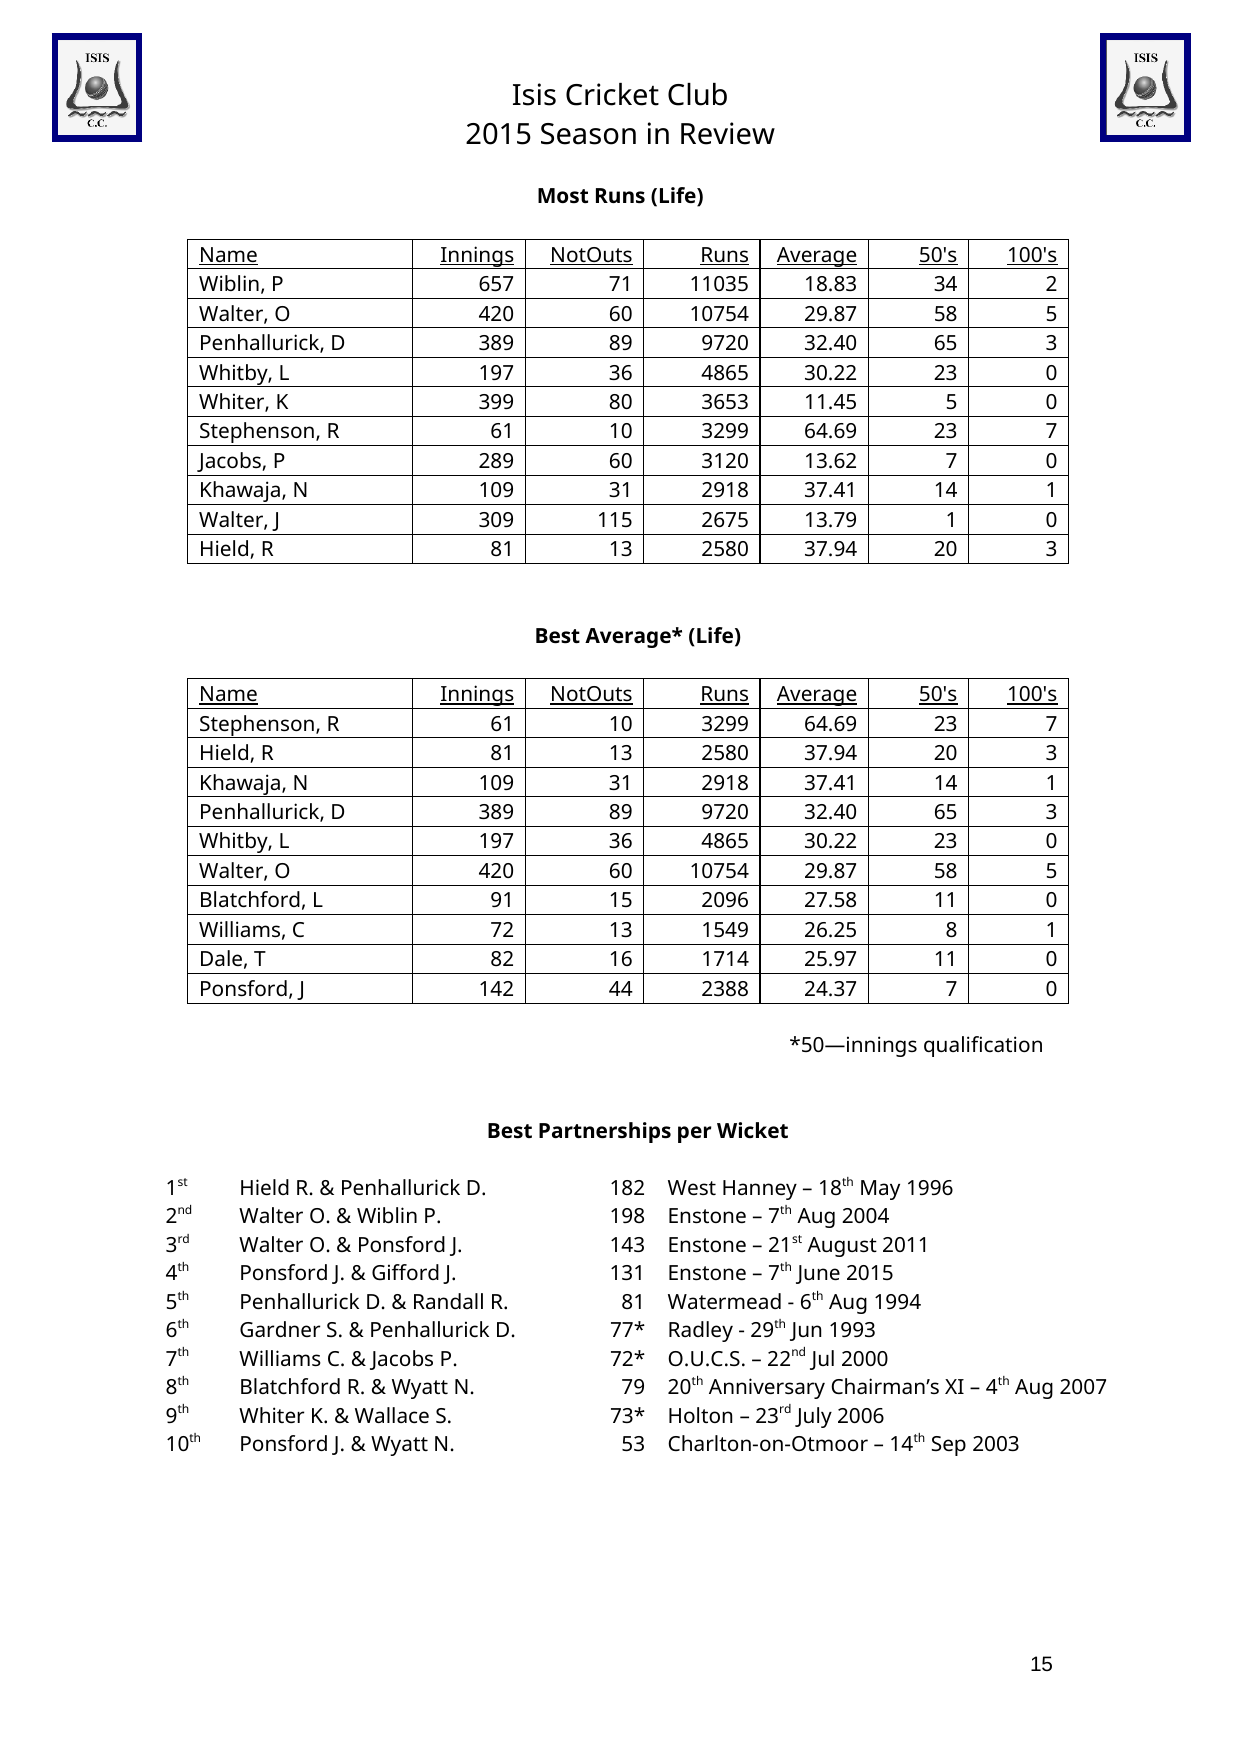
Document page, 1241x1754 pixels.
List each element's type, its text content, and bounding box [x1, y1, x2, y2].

table_cell Walter, J [188, 505, 412, 533]
table_cell 10 [526, 417, 643, 445]
table_cell 72 [413, 915, 525, 943]
table_cell 3rd [154, 1230, 228, 1258]
table_cell 13.62 [761, 446, 868, 474]
table_cell Hield, R [188, 738, 412, 767]
table_cell Stephenson, R [188, 417, 412, 445]
table_cell Blatchford R. & Wyatt N. [228, 1372, 553, 1401]
table_header 1st [154, 1173, 228, 1202]
table_cell 2918 [644, 476, 759, 504]
table_cell Jacobs, P [188, 446, 412, 474]
table_cell 7 [969, 417, 1068, 445]
table_cell Williams C. & Jacobs P. [228, 1344, 553, 1372]
table_cell 81 [413, 535, 525, 563]
table_cell Penhallurick, D [188, 797, 412, 826]
table_cell 4865 [644, 827, 759, 855]
table_header 50's [869, 679, 968, 708]
table_cell Ponsford J. & Gifford J. [228, 1259, 553, 1287]
table_cell Whitby, L [188, 358, 412, 386]
table_cell 7th [154, 1344, 228, 1372]
table_cell 71 [526, 269, 643, 298]
table_cell 115 [526, 505, 643, 533]
table_cell Williams, C [188, 915, 412, 943]
table_cell Wiblin, P [188, 269, 412, 298]
table_cell 20th Anniversary Chairman’s XI – 4th Aug 2007 [656, 1372, 1181, 1401]
table_cell 13.79 [761, 505, 868, 533]
table_cell 23 [869, 827, 968, 855]
table_cell 3299 [644, 417, 759, 445]
table_cell [188, 1004, 413, 1031]
table_cell 7 [869, 446, 968, 474]
table_cell 1549 [644, 915, 759, 943]
table_cell Walter, O [188, 299, 412, 327]
table_header NotOuts [526, 679, 643, 708]
table_cell 2580 [644, 738, 759, 767]
table_cell 8 [869, 915, 968, 943]
table_cell 32.40 [761, 328, 868, 357]
table_cell 1 [969, 915, 1068, 943]
table_cell [868, 1004, 968, 1031]
table_cell 60 [526, 856, 643, 884]
table_cell 23 [869, 358, 968, 386]
table_cell 0 [969, 974, 1068, 1002]
table_cell Walter O. & Ponsford J. [228, 1230, 553, 1258]
table_header 100's [969, 679, 1068, 708]
table_cell 58 [869, 856, 968, 884]
table_cell 81 [413, 738, 525, 767]
table_cell 36 [526, 358, 643, 386]
table_header Name [188, 240, 412, 268]
table_cell 30.22 [761, 827, 868, 855]
table_cell 420 [413, 299, 525, 327]
table_cell 81 [553, 1287, 656, 1315]
table_cell 109 [413, 768, 525, 796]
table_cell [644, 1004, 760, 1031]
table_cell Holton – 23rd July 2006 [656, 1401, 1181, 1429]
table_header Name [188, 679, 412, 708]
table_cell 2388 [644, 974, 759, 1002]
table_cell 91 [413, 886, 525, 914]
table_cell [525, 1004, 644, 1031]
table_cell 3 [969, 328, 1068, 357]
table_cell 65 [869, 328, 968, 357]
table_header Runs [644, 240, 759, 268]
table_cell 420 [413, 856, 525, 884]
table_header 100's [969, 240, 1068, 268]
table_cell 25.97 [761, 945, 868, 973]
table_cell 72* [553, 1344, 656, 1372]
table_cell 18.83 [761, 269, 868, 298]
table_cell 16 [526, 945, 643, 973]
table_cell Penhallurick D. & Randall R. [228, 1287, 553, 1315]
text *50—innings qualification [158, 1031, 1043, 1059]
text Best Average* (Life) [158, 621, 1117, 649]
table_cell [760, 1004, 868, 1031]
table_cell 1714 [644, 945, 759, 973]
table_cell Radley - 29th Jun 1993 [656, 1315, 1181, 1344]
table_cell O.U.C.S. – 22nd Jul 2000 [656, 1344, 1181, 1372]
table_cell 31 [526, 768, 643, 796]
table_cell 109 [413, 476, 525, 504]
table_cell 44 [526, 974, 643, 1002]
table_header Hield R. & Penhallurick D. [228, 1173, 553, 1202]
table_cell 0 [969, 387, 1068, 416]
table_cell 29.87 [761, 856, 868, 884]
table_header 50's [869, 240, 968, 268]
table_cell 32.40 [761, 797, 868, 826]
table_cell 3299 [644, 709, 759, 737]
table_cell 7 [969, 709, 1068, 737]
table_cell 2 [969, 269, 1068, 298]
table_cell 0 [969, 505, 1068, 533]
table_cell 37.41 [761, 768, 868, 796]
table_cell 36 [526, 827, 643, 855]
table_cell Penhallurick, D [188, 328, 412, 357]
table_cell Hield, R [188, 535, 412, 563]
table_cell 23 [869, 709, 968, 737]
table_cell Blatchford, L [188, 886, 412, 914]
table_cell Whitby, L [188, 827, 412, 855]
table_cell 11.45 [761, 387, 868, 416]
table_cell Enstone – 7th June 2015 [656, 1259, 1181, 1287]
table_cell 61 [413, 709, 525, 737]
table_cell 0 [969, 358, 1068, 386]
table_cell 11 [869, 945, 968, 973]
table_cell 5 [969, 299, 1068, 327]
table_cell 389 [413, 328, 525, 357]
table_cell Charlton-on-Otmoor – 14th Sep 2003 [656, 1429, 1181, 1458]
table_header Innings [413, 240, 525, 268]
table_cell Watermead - 6th Aug 1994 [656, 1287, 1181, 1315]
table_cell [969, 1004, 1068, 1031]
table_cell 2675 [644, 505, 759, 533]
table_cell 89 [526, 328, 643, 357]
text Most Runs (Life) [187, 182, 1053, 210]
table_cell 80 [526, 387, 643, 416]
table_cell 197 [413, 358, 525, 386]
table_cell 64.69 [761, 709, 868, 737]
table_cell Whiter K. & Wallace S. [228, 1401, 553, 1429]
table_cell 0 [969, 827, 1068, 855]
table_cell 13 [526, 738, 643, 767]
table_cell 3120 [644, 446, 759, 474]
table_cell 10 [526, 709, 643, 737]
table_cell 34 [869, 269, 968, 298]
table_cell 24.37 [761, 974, 868, 1002]
table_cell Gardner S. & Penhallurick D. [228, 1315, 553, 1344]
table_cell 131 [553, 1259, 656, 1287]
table_cell 2580 [644, 535, 759, 563]
table_cell 7 [869, 974, 968, 1002]
table_header NotOuts [526, 240, 643, 268]
table_cell 142 [413, 974, 525, 1002]
table_header Average [761, 240, 868, 268]
table_cell 4865 [644, 358, 759, 386]
table_cell 11 [869, 886, 968, 914]
table_cell 2nd [154, 1202, 228, 1230]
table_cell 0 [969, 886, 1068, 914]
table_cell 10754 [644, 856, 759, 884]
table_cell Walter O. & Wiblin P. [228, 1202, 553, 1230]
table_cell Khawaja, N [188, 476, 412, 504]
table_cell 5 [869, 387, 968, 416]
table_cell 20 [869, 738, 968, 767]
table_cell 73* [553, 1401, 656, 1429]
table_cell 6th [154, 1315, 228, 1344]
table_cell 82 [413, 945, 525, 973]
table_cell [413, 1004, 525, 1031]
table_cell 0 [969, 945, 1068, 973]
table_cell 30.22 [761, 358, 868, 386]
table_cell 5th [154, 1287, 228, 1315]
table_header Average [761, 679, 868, 708]
table_cell Stephenson, R [188, 709, 412, 737]
table_cell Whiter, K [188, 387, 412, 416]
table_cell Khawaja, N [188, 768, 412, 796]
table_cell 2096 [644, 886, 759, 914]
table_cell 10754 [644, 299, 759, 327]
table_cell 3653 [644, 387, 759, 416]
table_cell 58 [869, 299, 968, 327]
text Best Partnerships per Wicket [158, 1116, 1117, 1145]
table_cell 389 [413, 797, 525, 826]
table_cell 14 [869, 768, 968, 796]
table_cell 9th [154, 1401, 228, 1429]
table_cell 9720 [644, 797, 759, 826]
table_cell 89 [526, 797, 643, 826]
table_cell 5 [969, 856, 1068, 884]
table_cell 14 [869, 476, 968, 504]
table_cell 60 [526, 446, 643, 474]
table_cell 20 [869, 535, 968, 563]
table_cell 53 [553, 1429, 656, 1458]
table_cell 309 [413, 505, 525, 533]
table_cell 0 [969, 446, 1068, 474]
table_cell 1 [969, 476, 1068, 504]
table_cell 143 [553, 1230, 656, 1258]
table_cell 197 [413, 827, 525, 855]
table_cell 65 [869, 797, 968, 826]
table_cell 26.25 [761, 915, 868, 943]
table_cell 61 [413, 417, 525, 445]
table_cell 4th [154, 1259, 228, 1287]
table_header West Hanney – 18th May 1996 [656, 1173, 1181, 1202]
table_cell 1 [969, 768, 1068, 796]
table_header Innings [413, 679, 525, 708]
table_cell 399 [413, 387, 525, 416]
table_cell 3 [969, 535, 1068, 563]
table_cell 3 [969, 738, 1068, 767]
table_cell 77* [553, 1315, 656, 1344]
table_cell 13 [526, 535, 643, 563]
table_cell 10th [154, 1429, 228, 1458]
table_cell 8th [154, 1372, 228, 1401]
table_cell 29.87 [761, 299, 868, 327]
table_cell 13 [526, 915, 643, 943]
table_header Runs [644, 679, 759, 708]
table_cell 27.58 [761, 886, 868, 914]
table_cell 37.94 [761, 535, 868, 563]
table_cell 3 [969, 797, 1068, 826]
table_cell 1 [869, 505, 968, 533]
table_header 182 [553, 1173, 656, 1202]
table_cell 198 [553, 1202, 656, 1230]
table_cell 37.41 [761, 476, 868, 504]
table_cell 657 [413, 269, 525, 298]
table_cell 79 [553, 1372, 656, 1401]
table_cell 11035 [644, 269, 759, 298]
table_cell Ponsford, J [188, 974, 412, 1002]
table_cell 15 [526, 886, 643, 914]
table_cell Ponsford J. & Wyatt N. [228, 1429, 553, 1458]
table_cell 31 [526, 476, 643, 504]
table_cell Dale, T [188, 945, 412, 973]
table_cell Enstone – 7th Aug 2004 [656, 1202, 1181, 1230]
table_cell Enstone – 21st August 2011 [656, 1230, 1181, 1258]
table_cell 289 [413, 446, 525, 474]
table_cell 2918 [644, 768, 759, 796]
table_cell 9720 [644, 328, 759, 357]
table_cell Walter, O [188, 856, 412, 884]
table_cell 37.94 [761, 738, 868, 767]
table_cell 23 [869, 417, 968, 445]
table_cell 64.69 [761, 417, 868, 445]
table_cell 60 [526, 299, 643, 327]
